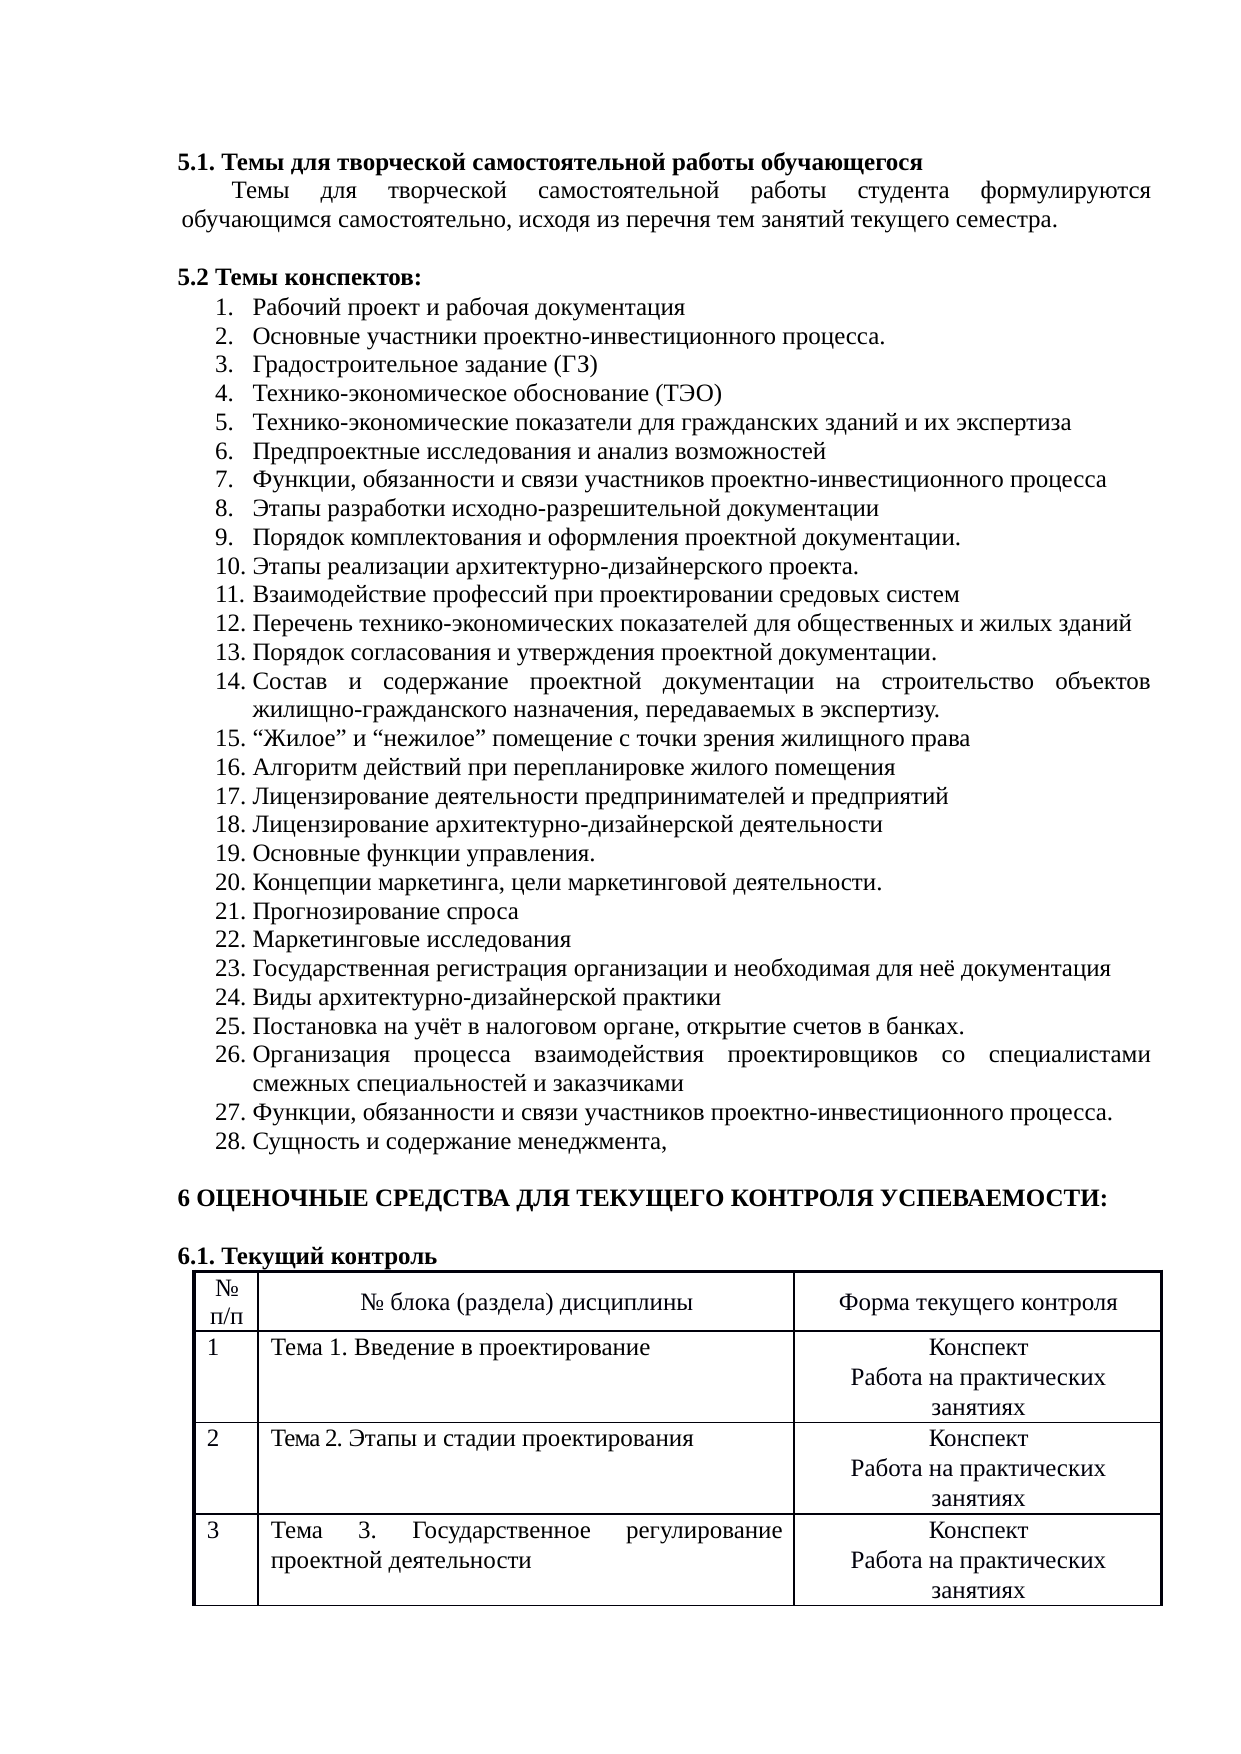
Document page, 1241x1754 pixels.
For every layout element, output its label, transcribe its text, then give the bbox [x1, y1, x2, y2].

table_header № п/п [196, 1273, 257, 1330]
list Лицензирование деятельности предпринимателей и предприятий [215, 781, 1152, 809]
table_cell Тема 3. Государственное регулирование проектной деятельности [259, 1515, 793, 1605]
list Этапы реализации архитектурно-дизайнерского проекта. [215, 551, 1152, 579]
table_header Форма текущего контроля [795, 1273, 1160, 1330]
list Сущность и содержание менеджмента, [215, 1126, 1152, 1154]
list Функции, обязанности и связи участников проектно-инвестиционного процесса. [215, 1097, 1152, 1126]
text Темы для творческой самостоятельной работы студента формулируются обучающимся самостоятельно, исходя из перечня тем занятий текущего семестра. [181, 176, 1152, 233]
list Градостроительное задание (ГЗ) [215, 349, 1152, 378]
table_cell Конспект Работа на практических занятиях [795, 1332, 1160, 1422]
list Основные функции управления. [215, 838, 1152, 867]
table_cell Тема 1. Введение в проектирование [259, 1332, 793, 1422]
list Предпроектные исследования и анализ возможностей [215, 436, 1152, 464]
list Функции, обязанности и связи участников проектно-инвестиционного процесса [215, 464, 1152, 493]
list Постановка на учёт в налоговом органе, открытие счетов в банках. [215, 1011, 1152, 1039]
table_cell 1 [196, 1332, 257, 1422]
list Порядок согласования и утверждения проектной документации. [215, 637, 1152, 666]
list Этапы разработки исходно-разрешительной документации [215, 493, 1152, 522]
text 5.1. Темы для творческой самостоятельной работы обучающегося [177, 147, 1152, 176]
list Рабочий проект и рабочая документация [215, 292, 1152, 321]
list Лицензирование архитектурно-дизайнерской деятельности [215, 809, 1152, 838]
list Алгоритм действий при перепланировке жилого помещения [215, 752, 1152, 781]
list Основные участники проектно-инвестиционного процесса. [215, 321, 1152, 349]
table_cell 2 [196, 1423, 257, 1513]
table_cell Тема 2. Этапы и стадии проектирования [259, 1423, 793, 1513]
list Концепции маркетинга, цели маркетинговой деятельности. [215, 867, 1152, 896]
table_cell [795, 1515, 1160, 1605]
list Виды архитектурно-дизайнерской практики [215, 982, 1152, 1011]
text 6.1. Текущий контроль [177, 1241, 1152, 1269]
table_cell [795, 1423, 1160, 1513]
list “Жилое” и “нежилое” помещение с точки зрения жилищного права [215, 723, 1152, 752]
list Состав и содержание проектной документации на строительство объектов жилищно-гражданского назначения, передаваемых в экспертизу. [215, 666, 1152, 723]
list Порядок комплектования и оформления проектной документации. [215, 522, 1152, 551]
list Государственная регистрация организации и необходимая для неё документация [215, 953, 1152, 982]
list Взаимодействие профессий при проектировании средовых систем [215, 579, 1152, 608]
list Прогнозирование спроса [215, 896, 1152, 924]
table_header № блока (раздела) дисциплины [259, 1273, 793, 1330]
text 6 Оценочные средства для текущего контроля успеваемости: [177, 1183, 1152, 1212]
text 5.2 Темы конспектов: [177, 262, 1152, 291]
list Организация процесса взаимодействия проектировщиков со специалистами смежных специальностей и заказчиками [215, 1039, 1152, 1097]
list Перечень технико-экономических показателей для общественных и жилых зданий [215, 608, 1152, 637]
table_cell 3 [196, 1515, 257, 1605]
list Маркетинговые исследования [215, 924, 1152, 953]
list Технико-экономические показатели для гражданских зданий и их экспертиза [215, 407, 1152, 436]
list Технико-экономическое обоснование (ТЭО) [215, 378, 1152, 407]
